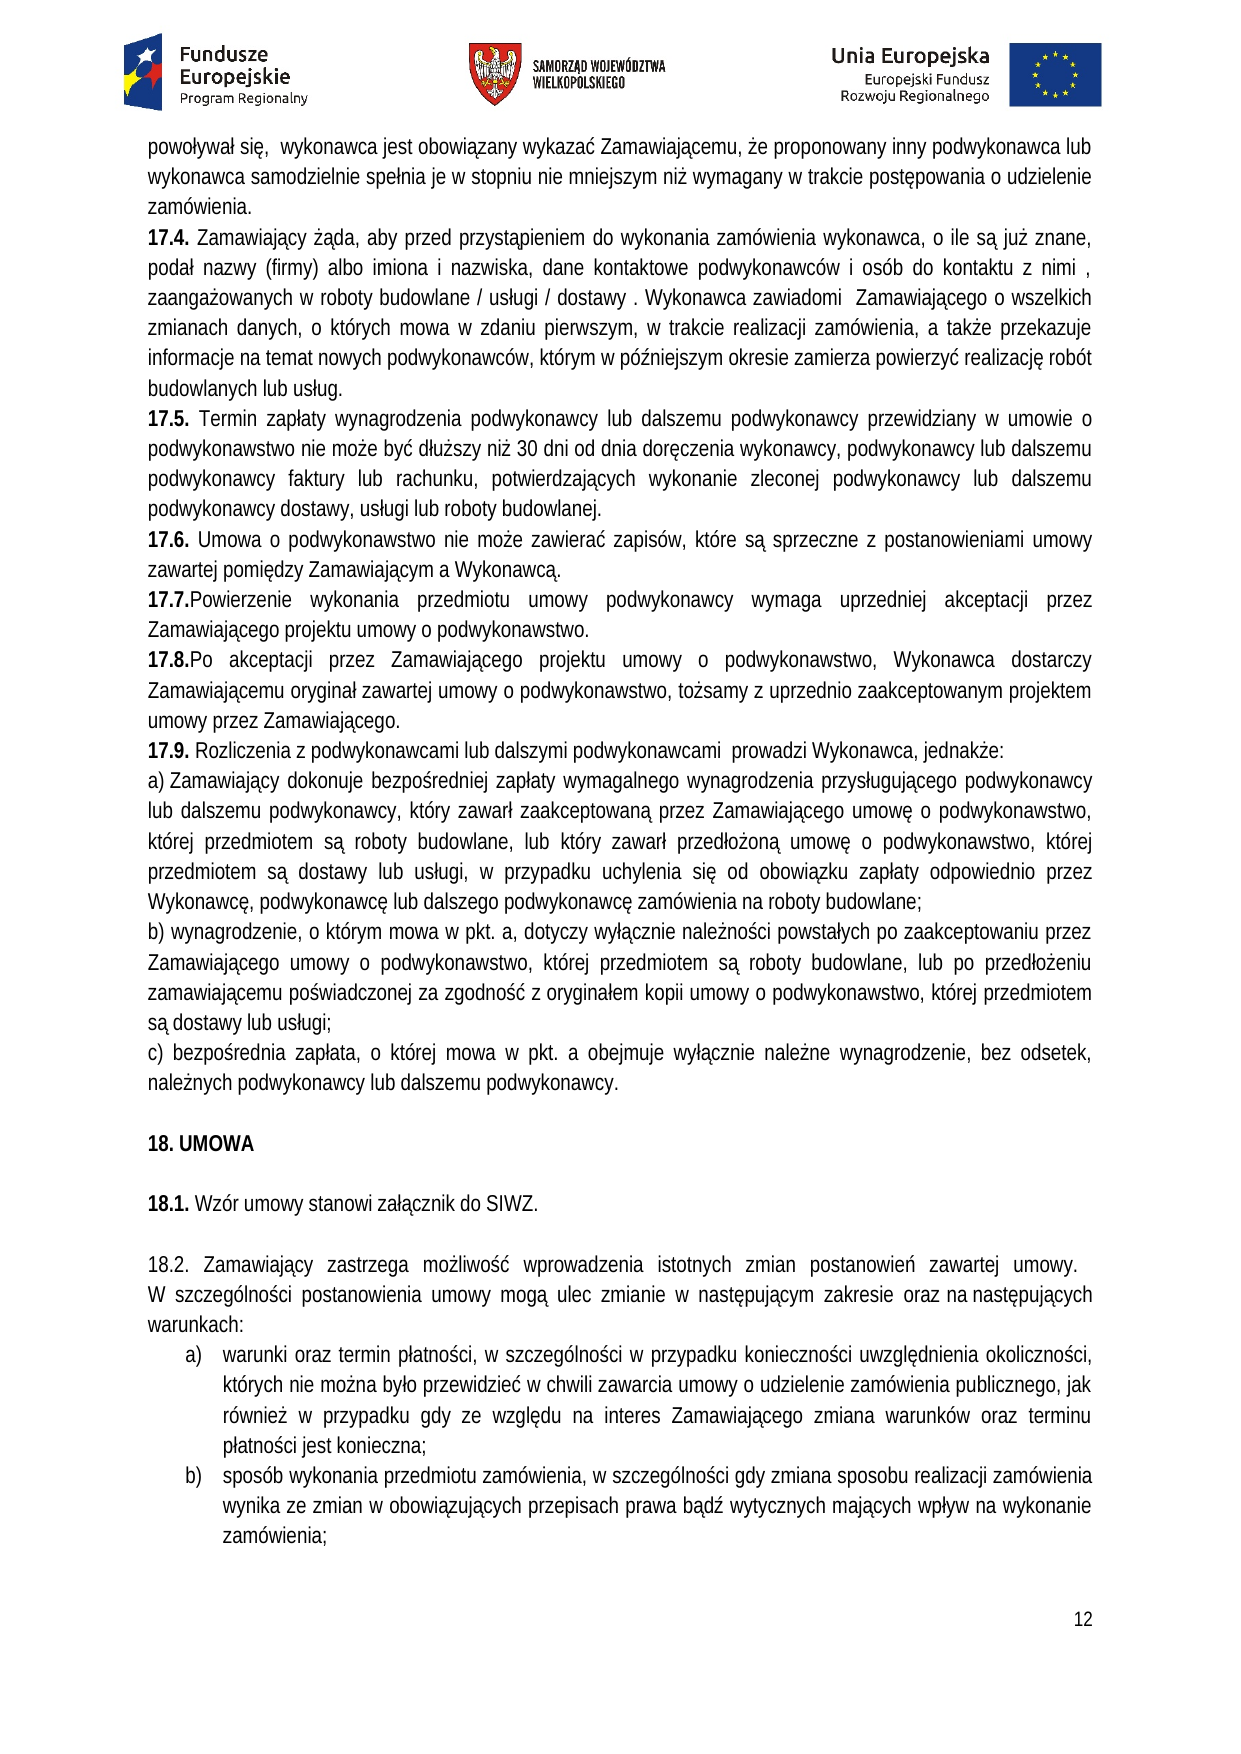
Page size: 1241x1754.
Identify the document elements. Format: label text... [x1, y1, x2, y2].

text a) Zamawiający dokonuje bezpośredniej zapłaty wymagalnego wynagrodzenia przysługującego podwykonawcy lub dalszemu podwykonawcy, który zawarł zaakceptowaną przez Zamawiającego umowę o podwykonawstwo, której przedmiotem są roboty budowlane, lub który zawarł przedłożoną umowę o podwykonawstwo, której przedmiotem są dostawy lub usługi, w przypadku uchylenia się od obowiązku zapłaty odpowiednio przez Wykonawcę, podwykonawcę lub dalszego podwykonawcę zamówienia na roboty budowlane; [148, 767, 1092, 914]
text c) bezpośrednia zapłata, o której mowa w pkt. a obejmuje wyłącznie należne wynagrodzenie, bez odsetek, należnych podwykonawcy lub dalszemu podwykonawcy. [148, 1039, 1092, 1096]
text 17.4. Zamawiający żąda, aby przed przystąpieniem do wykonania zamówienia wykonawca, o ile są już znane, podał nazwy (firmy) albo imiona i nazwiska, dane kontaktowe podwykonawców i osób do kontaktu z nimi , zaangażowanych w roboty budowlane / usługi / dostawy . Wykonawca zawiadomi Zamawiającego o wszelkich zmianach danych, o których mowa w zdaniu pierwszym, w trakcie realizacji zamówienia, a także przekazuje informacje na temat nowych podwykonawców, którym w późniejszym okresie zamierza powierzyć realizację robót budowlanych lub usług. [148, 223, 1092, 401]
text 17.9. Rozliczenia z podwykonawcami lub dalszymi podwykonawcami prowadzi Wykonawca, jednakże: [148, 737, 1092, 763]
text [148, 133, 1092, 220]
picture [104, 23, 1121, 126]
text 17.8.Po akceptacji przez Zamawiającego projektu umowy o podwykonawstwo, Wykonawca dostarczy Zamawiającemu oryginał zawartej umowy o podwykonawstwo, tożsamy z uprzednio zaakceptowanym projektem umowy przez Zamawiającego. [148, 646, 1092, 733]
text 18. UMOWA [148, 1130, 1092, 1156]
list warunki oraz termin płatności, w szczególności w przypadku konieczności uwzględnienia okoliczności, których nie można było przewidzieć w chwili zawarcia umowy o udzielenie zamówienia publicznego, jak również w przypadku gdy ze względu na interes Zamawiającego zmiana warunków oraz terminu płatności jest konieczna; [185, 1341, 1092, 1458]
text 18.2. Zamawiający zastrzega możliwość wprowadzenia istotnych zmian postanowień zawartej umowy. W szczególności postanowienia umowy mogą ulec zmianie w następującym zakresie oraz na następujących warunkach: [148, 1251, 1092, 1337]
text 17.6. Umowa o podwykonawstwo nie może zawierać zapisów, które są sprzeczne z postanowieniami umowy zawartej pomiędzy Zamawiającym a Wykonawcą. [148, 526, 1092, 582]
list sposób wykonania przedmiotu zamówienia, w szczególności gdy zmiana sposobu realizacji zamówienia wynika ze zmian w obowiązujących przepisach prawa bądź wytycznych mających wpływ na wykonanie zamówienia; [185, 1462, 1092, 1549]
text 17.5. Termin zapłaty wynagrodzenia podwykonawcy lub dalszemu podwykonawcy przewidziany w umowie o podwykonawstwo nie może być dłuższy niż 30 dni od dnia doręczenia wykonawcy, podwykonawcy lub dalszemu podwykonawcy faktury lub rachunku, potwierdzających wykonanie zleconej podwykonawcy lub dalszemu podwykonawcy dostawy, usługi lub roboty budowlanej. [148, 405, 1092, 522]
text 17.7.Powierzenie wykonania przedmiotu umowy podwykonawcy wymaga uprzedniej akceptacji przez Zamawiającego projektu umowy o podwykonawstwo. [148, 586, 1092, 643]
text 18.1. Wzór umowy stanowi załącznik do SIWZ. [148, 1190, 1092, 1217]
text b) wynagrodzenie, o którym mowa w pkt. a, dotyczy wyłącznie należności powstałych po zaakceptowaniu przez Zamawiającego umowy o podwykonawstwo, której przedmiotem są roboty budowlane, lub po przedłożeniu zamawiającemu poświadczonej za zgodność z oryginałem kopii umowy o podwykonawstwo, której przedmiotem są dostawy lub usługi; [148, 918, 1092, 1035]
